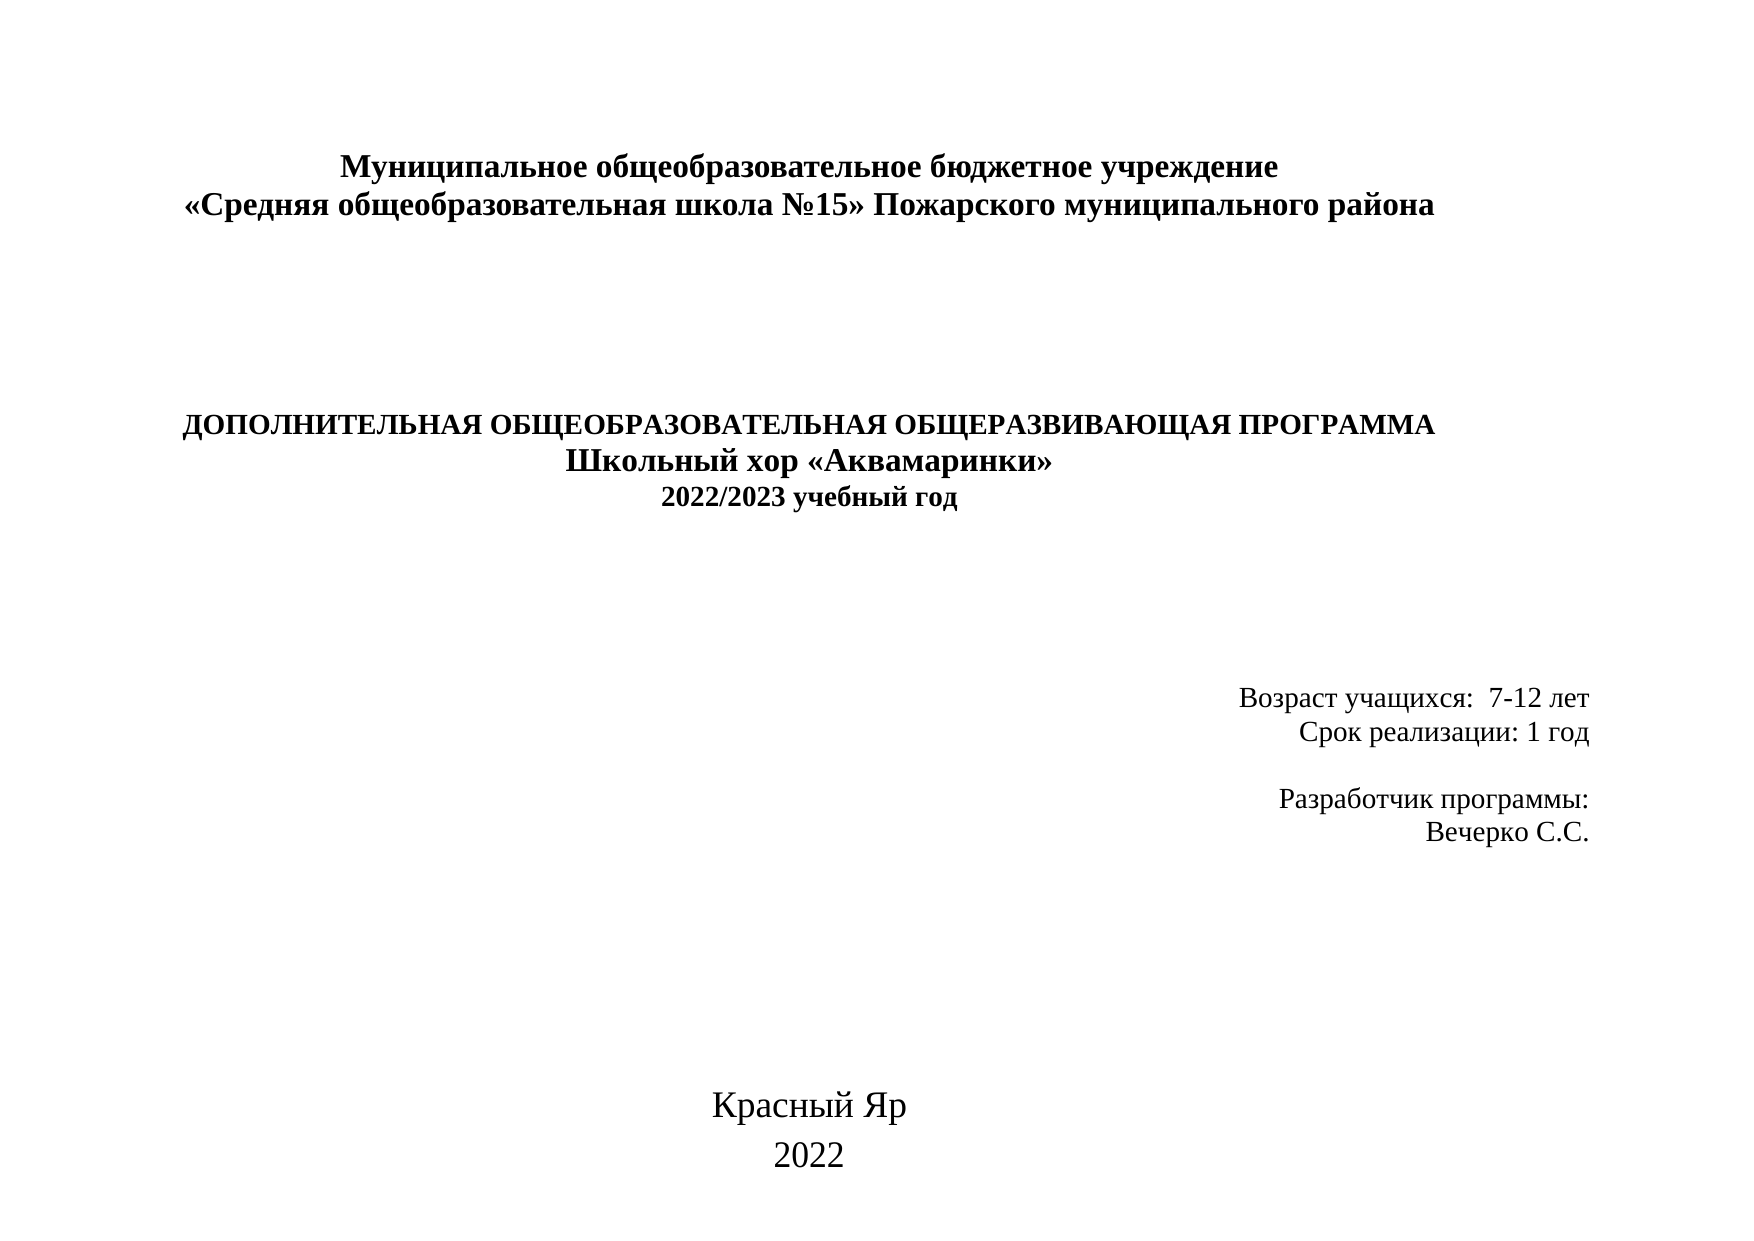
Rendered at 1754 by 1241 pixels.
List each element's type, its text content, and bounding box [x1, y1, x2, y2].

text ДОПОЛНИТЕЛЬНАЯ ОБЩЕОБРАЗОВАТЕЛЬНАЯ ОБЩЕРАЗВИВАЮЩАЯ ПРОГРАММА [29, 407, 1589, 441]
text Разработчик программы: [29, 781, 1589, 814]
text 2022 [88, 1132, 1530, 1176]
text Школьный хор «Аквамаринки» [29, 441, 1589, 479]
text Вечерко С.С. [29, 814, 1589, 848]
text «Средняя общеобразовательная школа №15» Пожарского муниципального района [29, 184, 1589, 222]
text Красный Яр [29, 1083, 1589, 1126]
text Возраст учащихся: 7-12 лет [29, 680, 1589, 714]
text Муниципальное общеобразовательное бюджетное учреждение [29, 146, 1589, 184]
text Срок реализации: 1 год [29, 714, 1589, 747]
text 2022/2023 учебный год [29, 479, 1589, 512]
